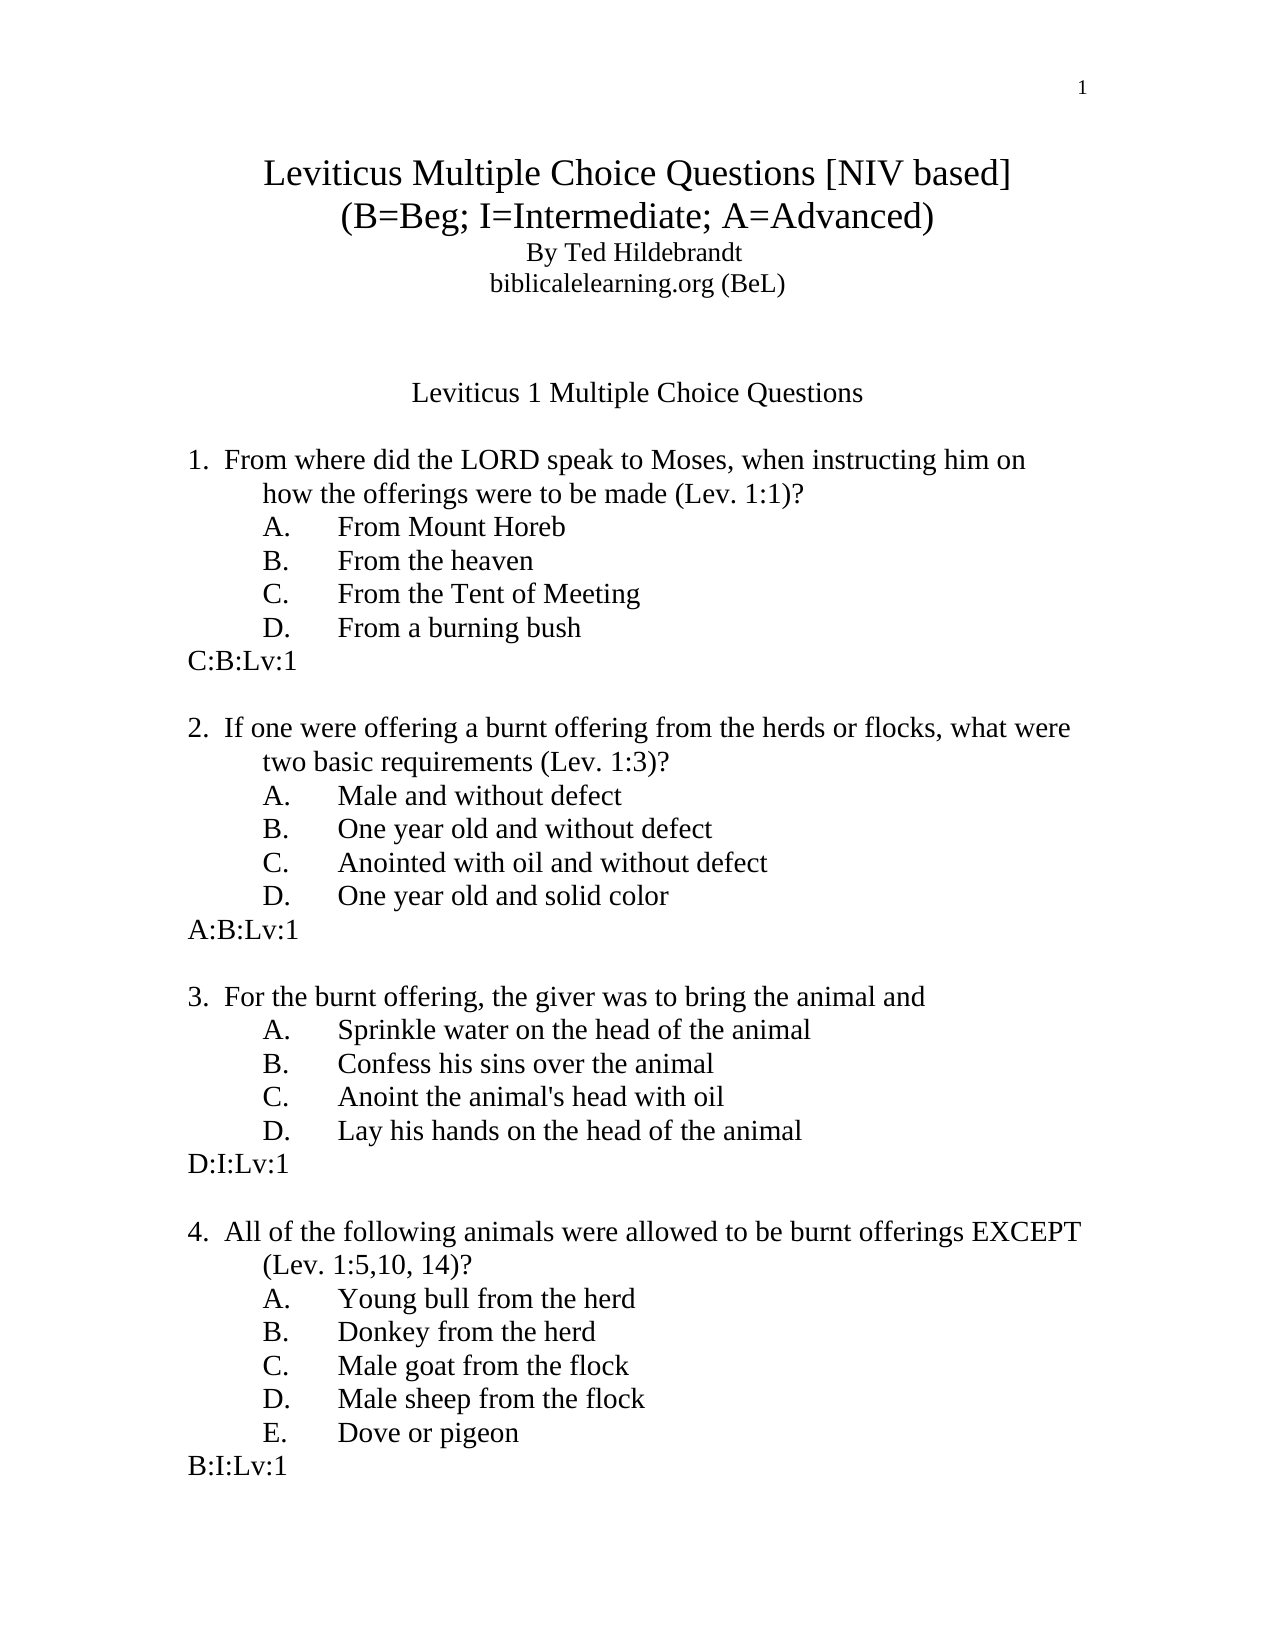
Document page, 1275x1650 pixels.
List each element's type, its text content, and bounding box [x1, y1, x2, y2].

text B:I:Lv:1 [187, 1448, 1087, 1482]
text D. One year old and solid color [187, 878, 1087, 912]
text C:B:Lv:1 [187, 643, 1087, 677]
text B. Donkey from the herd [187, 1314, 1087, 1348]
text two basic requirements (Lev. 1:3)? [187, 744, 1087, 778]
text B. Confess his sins over the animal [187, 1046, 1087, 1079]
text A:B:Lv:1 [187, 912, 1087, 945]
text 3. For the burnt offering, the giver was to bring the animal and [187, 979, 1087, 1012]
text D. From a burning bush [187, 610, 1087, 643]
text E. Dove or pigeon [187, 1415, 1087, 1448]
text D:I:Lv:1 [187, 1147, 1087, 1180]
text C. Male goat from the flock [187, 1348, 1087, 1381]
text how the offerings were to be made (Lev. 1:1)? [187, 476, 1087, 509]
text 4. All of the following animals were allowed to be burnt offerings EXCEPT [187, 1214, 1087, 1247]
text D. Lay his hands on the head of the animal [187, 1113, 1087, 1147]
text C. Anointed with oil and without defect [187, 845, 1087, 878]
text B. One year old and without defect [187, 811, 1087, 845]
text Leviticus Multiple Choice Questions [NIV based] [187, 150, 1087, 193]
text A. Young bull from the herd [187, 1281, 1087, 1314]
text A. Sprinkle water on the head of the animal [187, 1012, 1087, 1046]
text 2. If one were offering a burnt offering from the herds or flocks, what were [187, 711, 1087, 744]
text B. From the heaven [187, 543, 1087, 576]
text (Lev. 1:5,10, 14)? [187, 1247, 1087, 1281]
text 1. From where did the LORD speak to Moses, when instructing him on [187, 442, 1087, 476]
text C. Anoint the animal's head with oil [187, 1079, 1087, 1113]
text (B=Beg; I=Intermediate; A=Advanced) By Ted Hildebrandt biblicalelearning.org (BeL) [187, 193, 1087, 298]
text C. From the Tent of Meeting [187, 576, 1087, 610]
text D. Male sheep from the flock [187, 1381, 1087, 1415]
text A. Male and without defect [187, 778, 1087, 811]
text A. From [187, 509, 1087, 543]
text Leviticus 1 Multiple Choice Questions [187, 375, 1087, 409]
